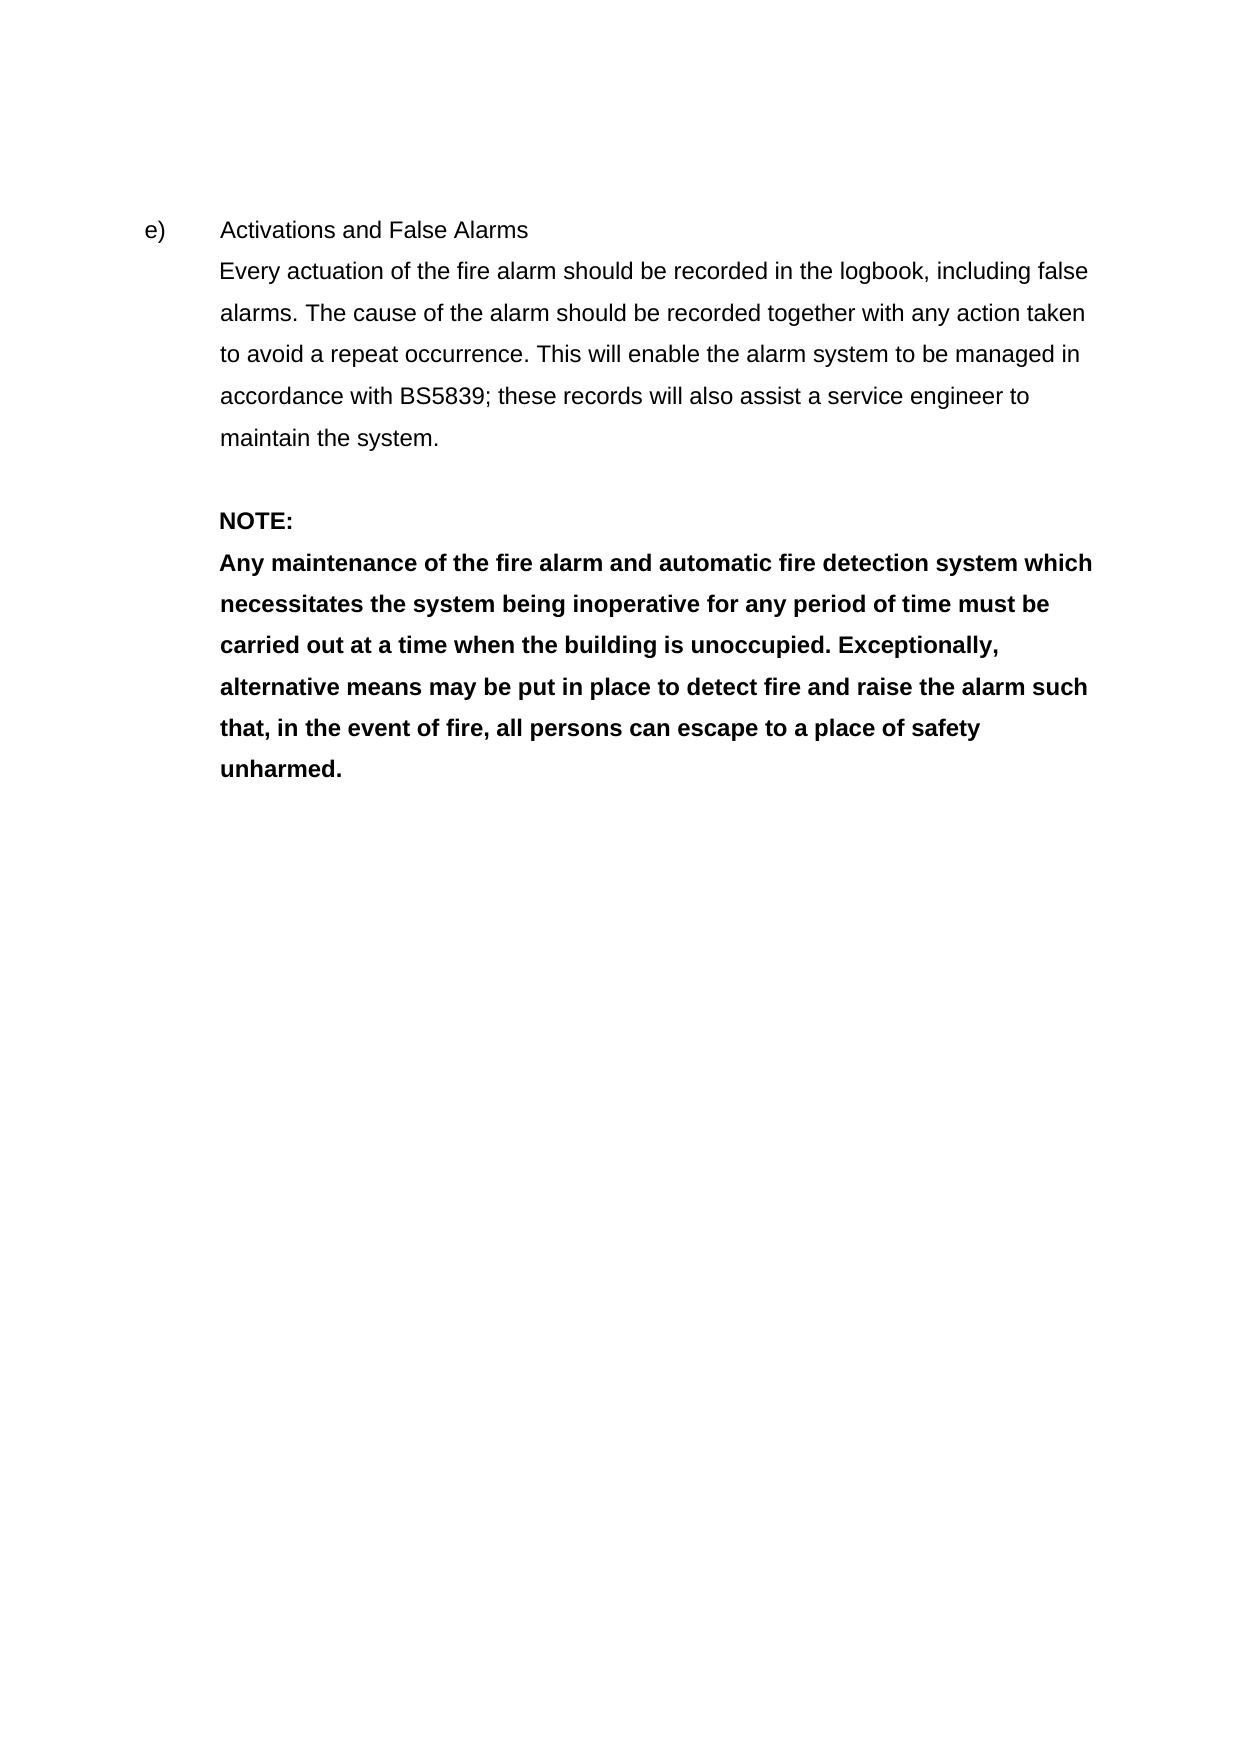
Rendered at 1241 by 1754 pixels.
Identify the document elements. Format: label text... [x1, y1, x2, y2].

text Every actuation of the fire alarm should be recorded in the logbook, including false alarms. The cause of the alarm should be recorded together with any action taken to avoid a repeat occurrence. This will enable the alarm system to be managed in accordance with BS5839; these records will also assist a service engineer to maintain the system. [219, 257, 1096, 451]
text Any maintenance of the fire alarm and automatic fire detection system which necessitates the system being inoperative for any period of time must be carried out at a time when the building is unoccupied. Exceptionally, alternative means may be put in place to detect fire and raise the alarm such that, in the event of fire, all persons can escape to a place of safety unharmed. [219, 548, 1103, 783]
text NOTE: [219, 507, 1103, 535]
list Activations and False Alarms [144, 216, 1096, 243]
